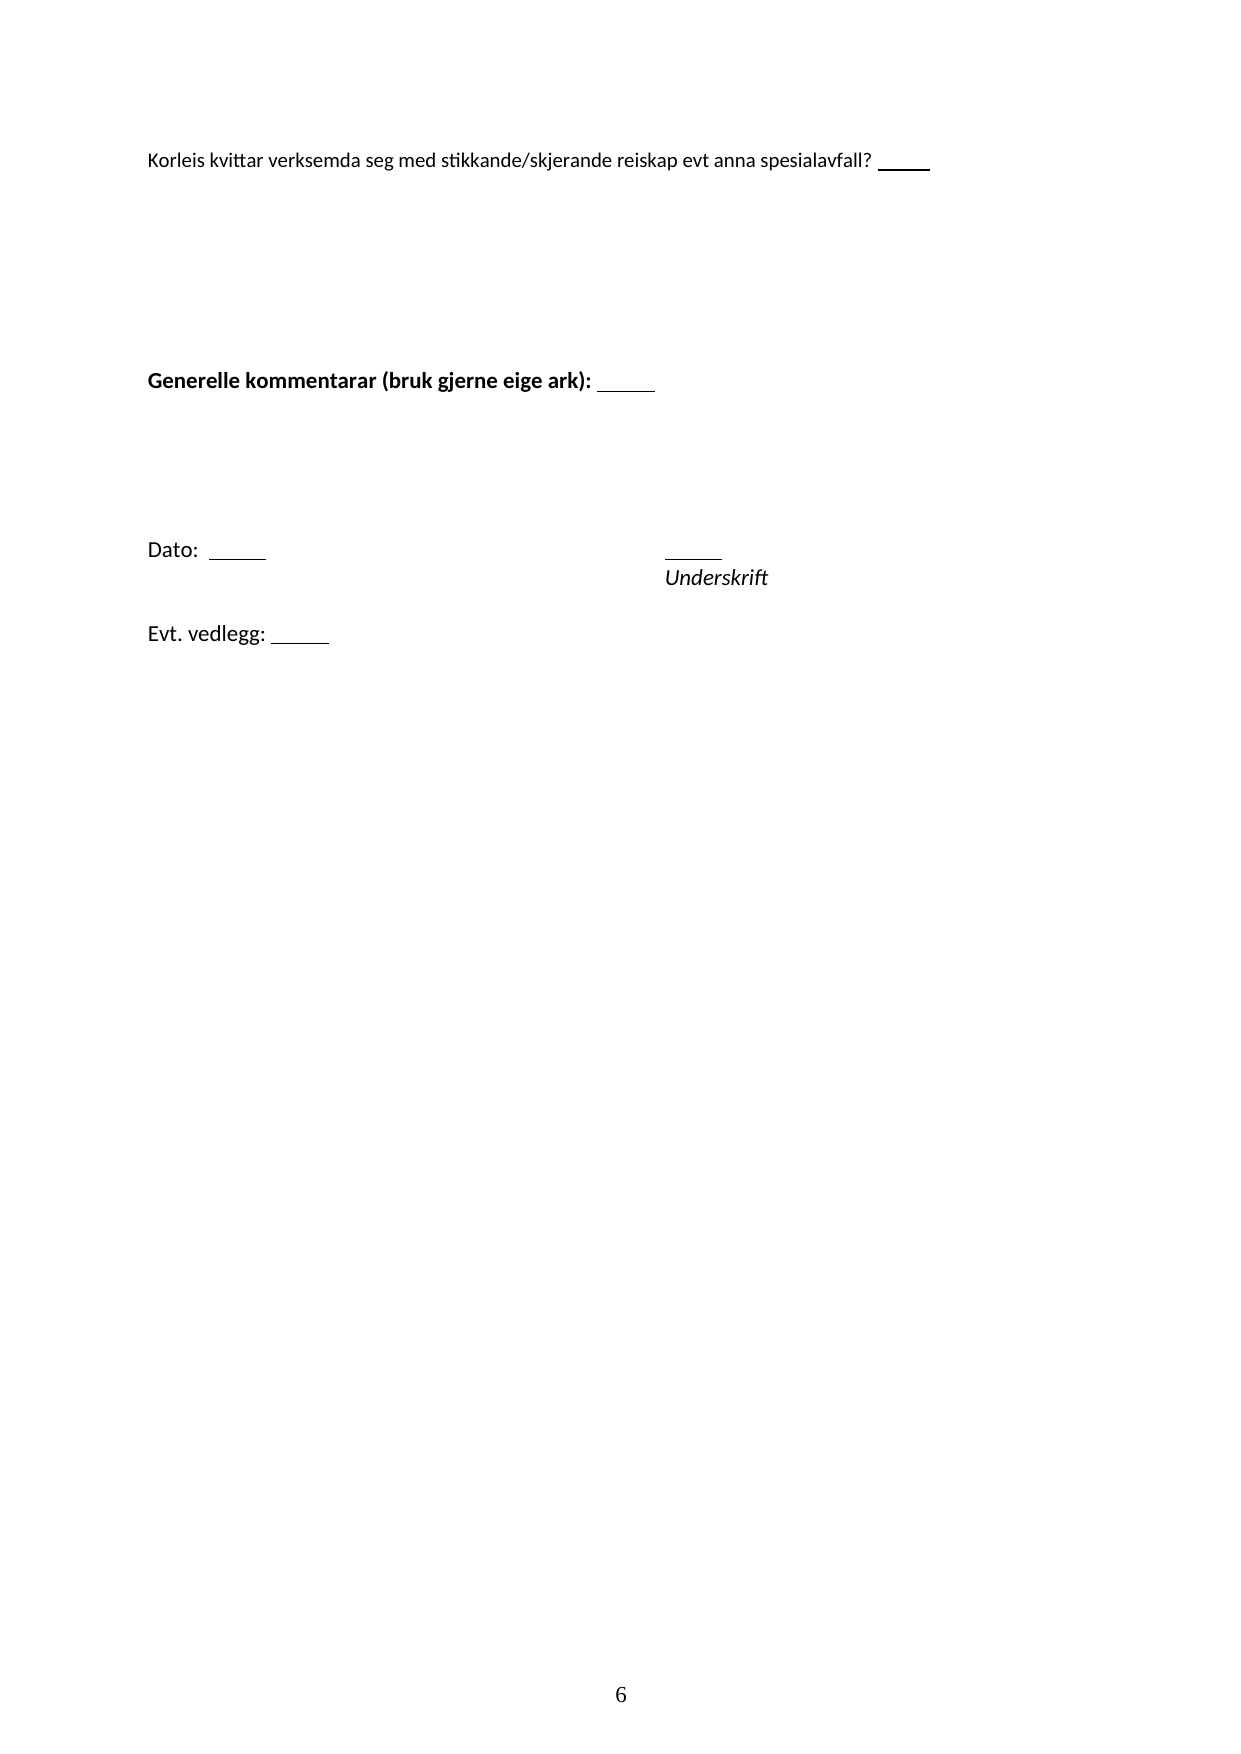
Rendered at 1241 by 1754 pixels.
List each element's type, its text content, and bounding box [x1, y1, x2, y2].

text Generelle kommentarar (bruk gjerne eige ark): [148, 367, 1093, 394]
text Korleis kvittar verksemda seg med stikkande/skjerande reiskap evt anna spesialavfall? [148, 148, 1093, 173]
text Dato: Underskrift [148, 535, 1093, 591]
text Evt. vedlegg: [148, 619, 1093, 647]
